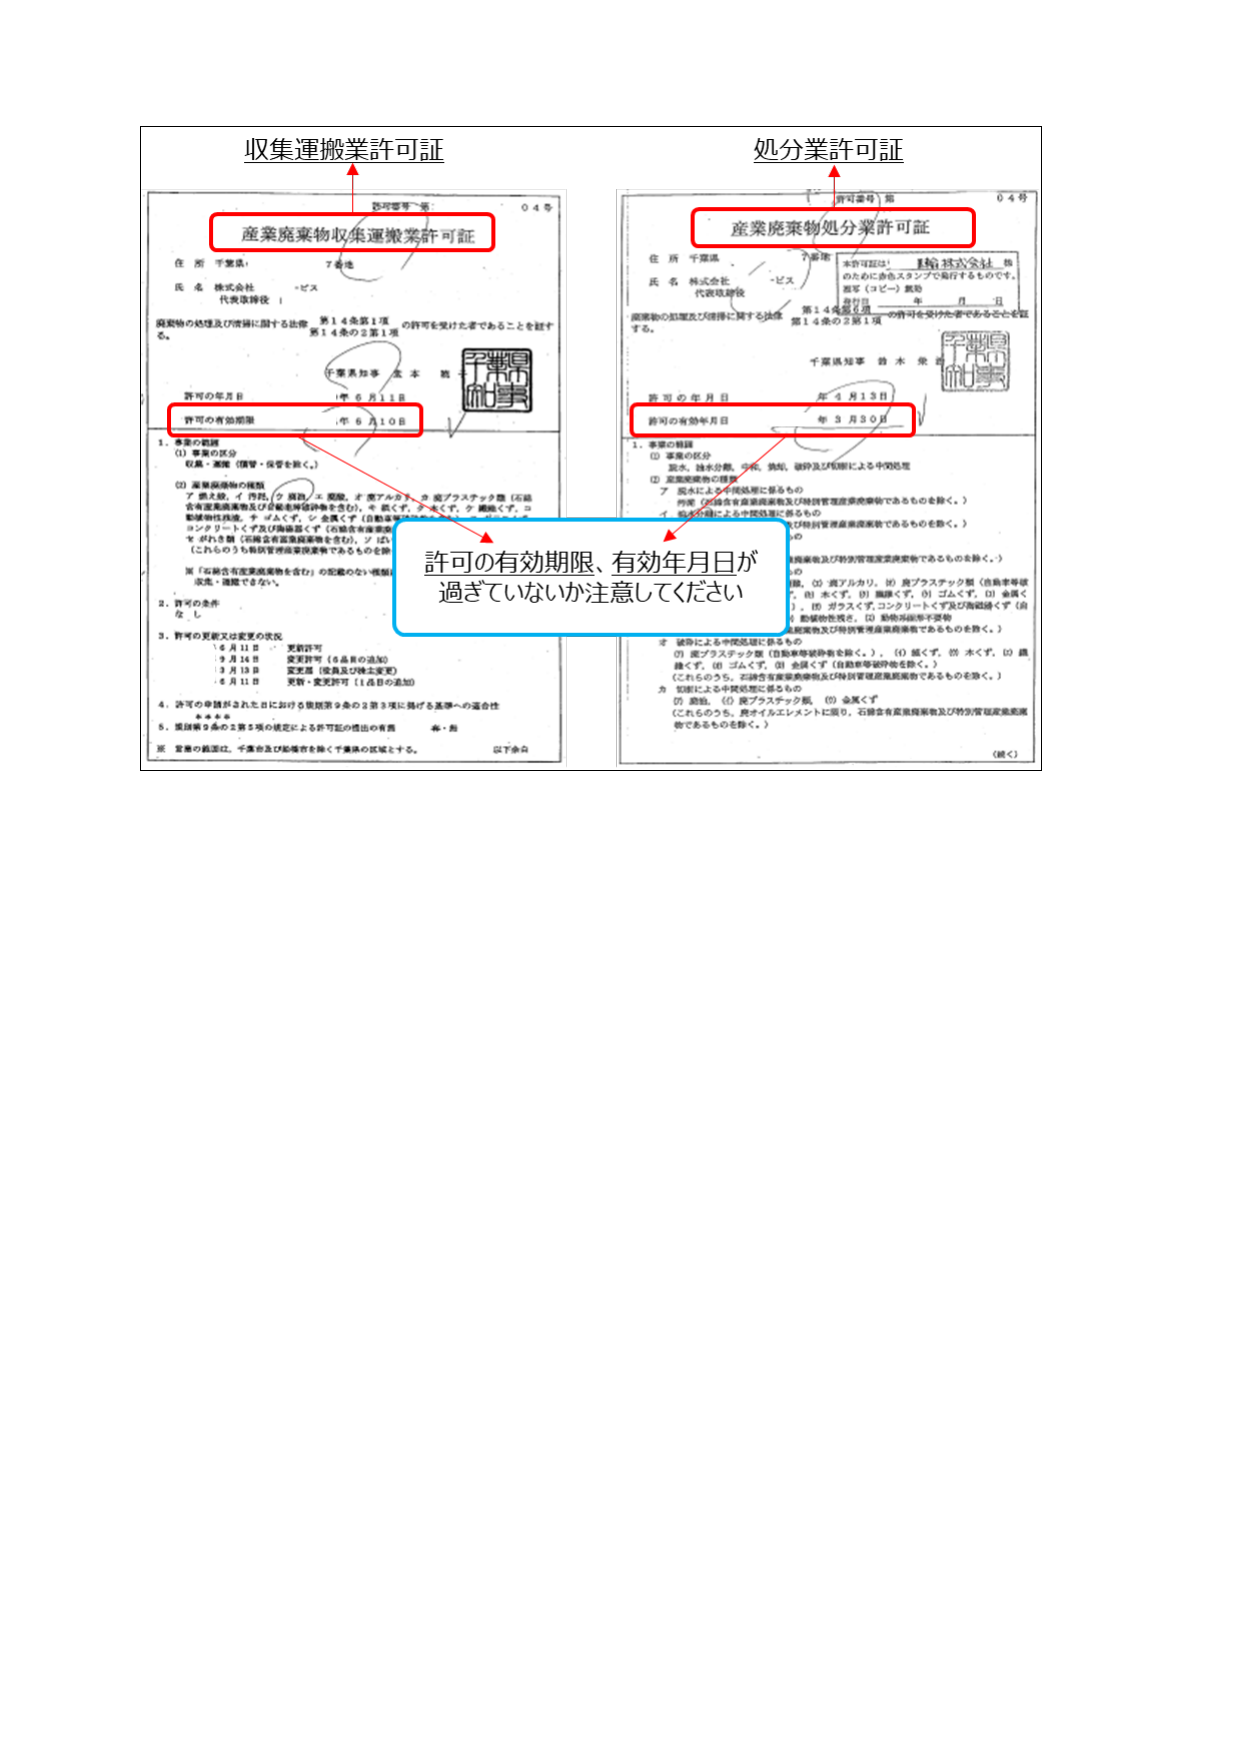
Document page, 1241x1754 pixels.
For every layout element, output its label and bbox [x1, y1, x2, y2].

picture [141, 127, 1041, 770]
